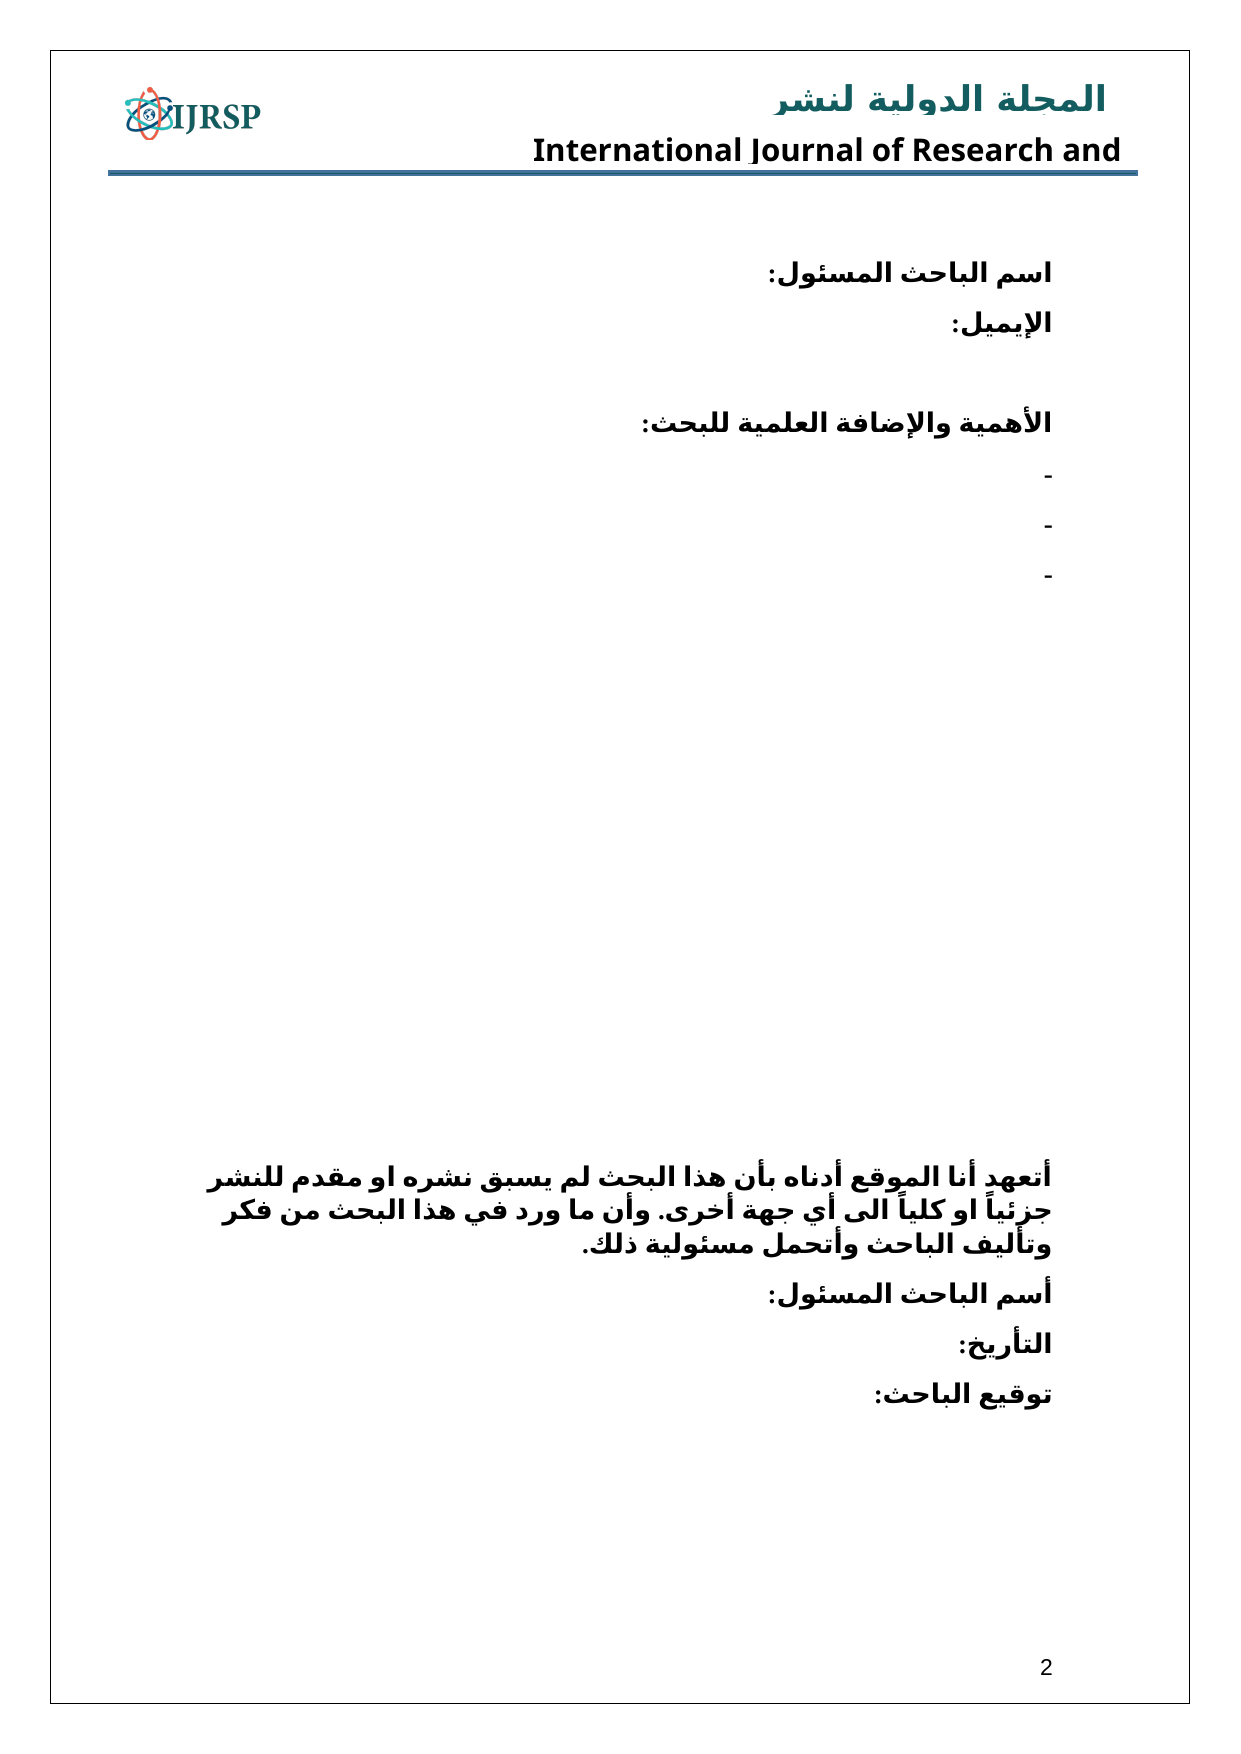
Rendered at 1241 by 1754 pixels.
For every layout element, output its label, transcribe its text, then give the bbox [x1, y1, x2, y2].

text التأريخ: [187, 1328, 1053, 1359]
text - [187, 458, 1053, 489]
text توقيع الباحث: [187, 1378, 1053, 1409]
text أتعهد أنا الموقع أدناه بأن هذا البحث لم يسبق نشره او مقدم للنشر جزئياً او كلياً الى أي جهة أخرى. وأن ما ورد في هذا البحث من فكر وتأليف الباحث وأتحمل مسئولية ذلك. [187, 1161, 1053, 1259]
text - [187, 558, 1053, 589]
text - [187, 508, 1053, 539]
picture [122, 83, 262, 140]
text الأهمية والإضافة العلمية للبحث: [187, 408, 1053, 439]
text أسم الباحث المسئول: [187, 1278, 1053, 1309]
text الإيميل: [187, 307, 1053, 338]
text اسم الباحث المسئول: [187, 257, 1053, 288]
